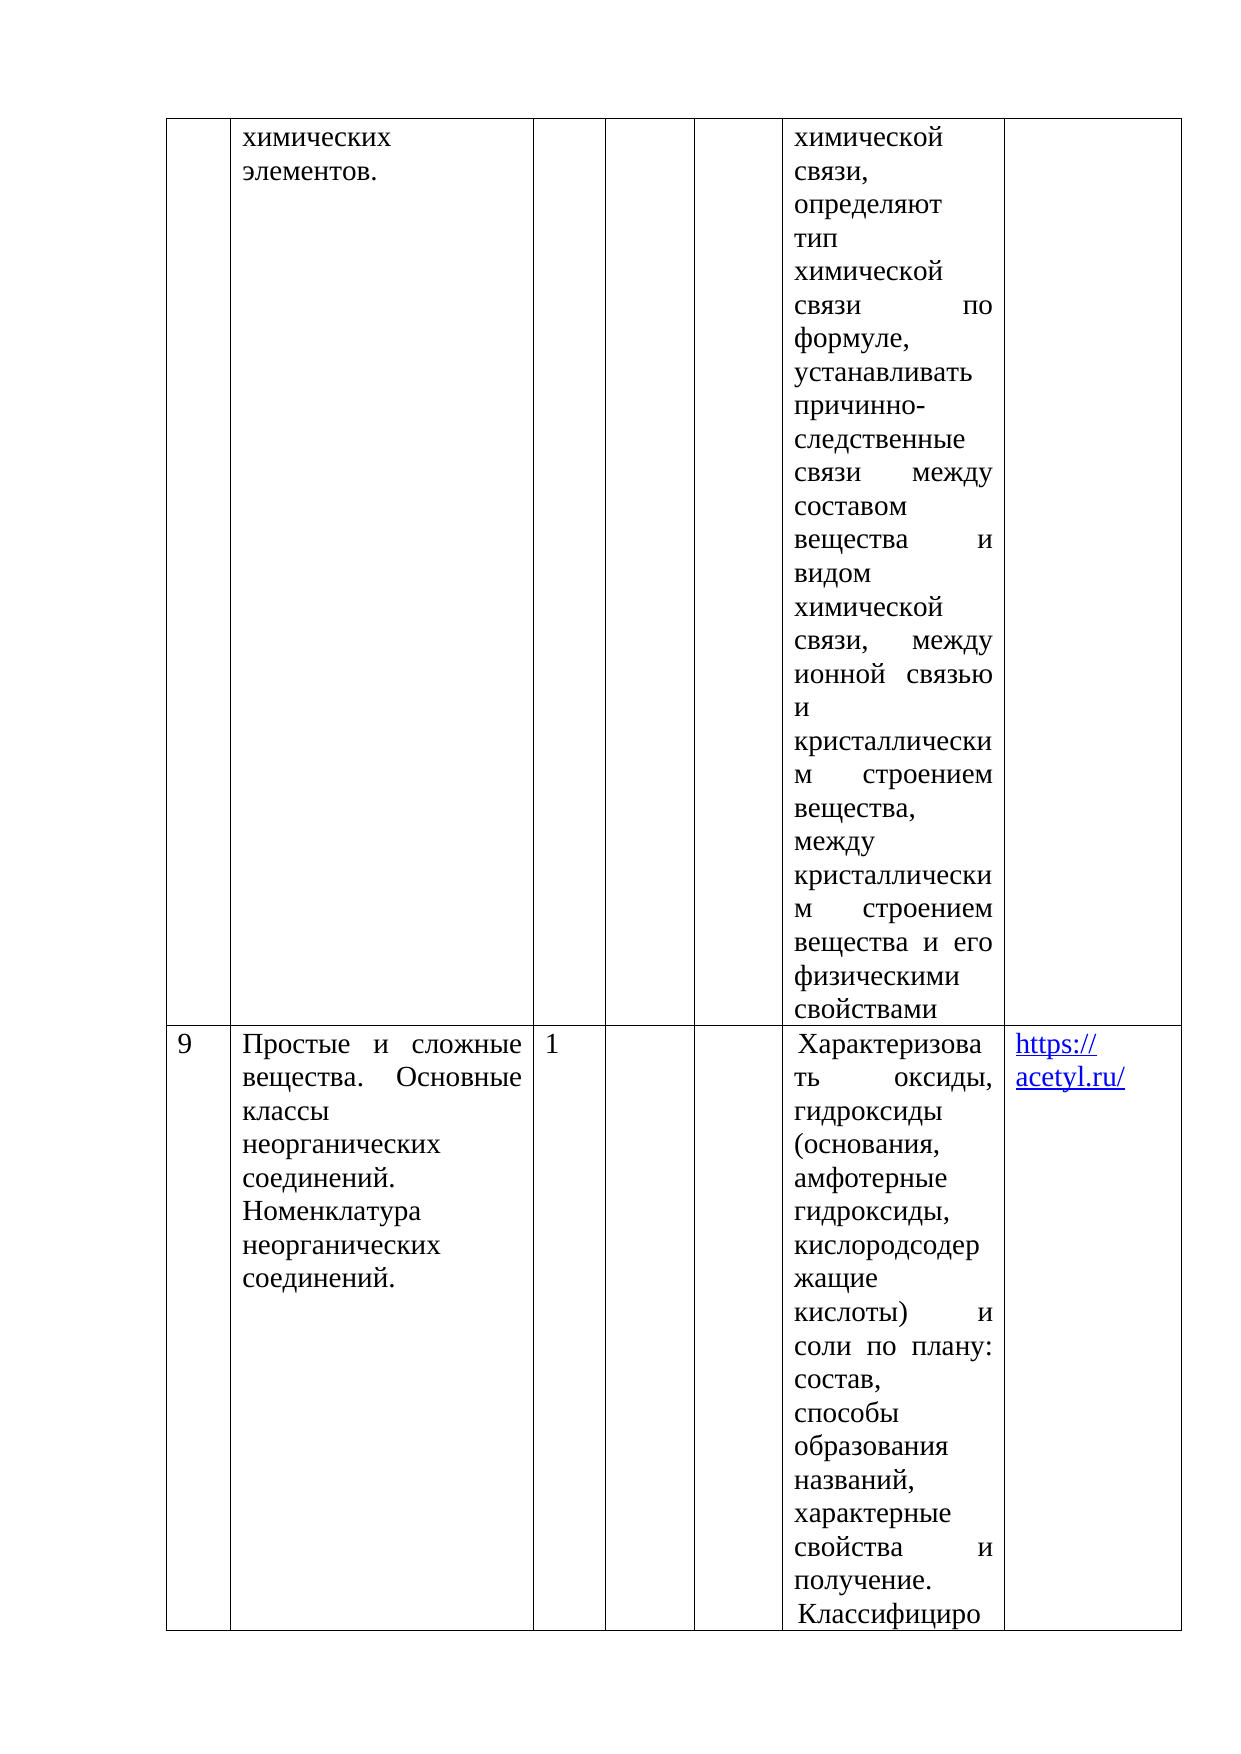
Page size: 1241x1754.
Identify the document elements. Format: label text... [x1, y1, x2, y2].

table_cell [606, 1026, 694, 1629]
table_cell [231, 119, 533, 1025]
table_cell 9 [167, 1026, 230, 1629]
table_cell https://acetyl.ru/ [1005, 1026, 1181, 1629]
table_cell [606, 119, 694, 1025]
table_cell [695, 1026, 782, 1629]
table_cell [783, 1026, 1004, 1629]
table_cell [695, 119, 782, 1025]
table_cell 8 [167, 119, 230, 1025]
table_cell 1 [534, 1026, 605, 1629]
table_cell 1 [534, 119, 605, 1025]
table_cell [783, 119, 1004, 1025]
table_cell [1005, 119, 1181, 1025]
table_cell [231, 1026, 533, 1629]
